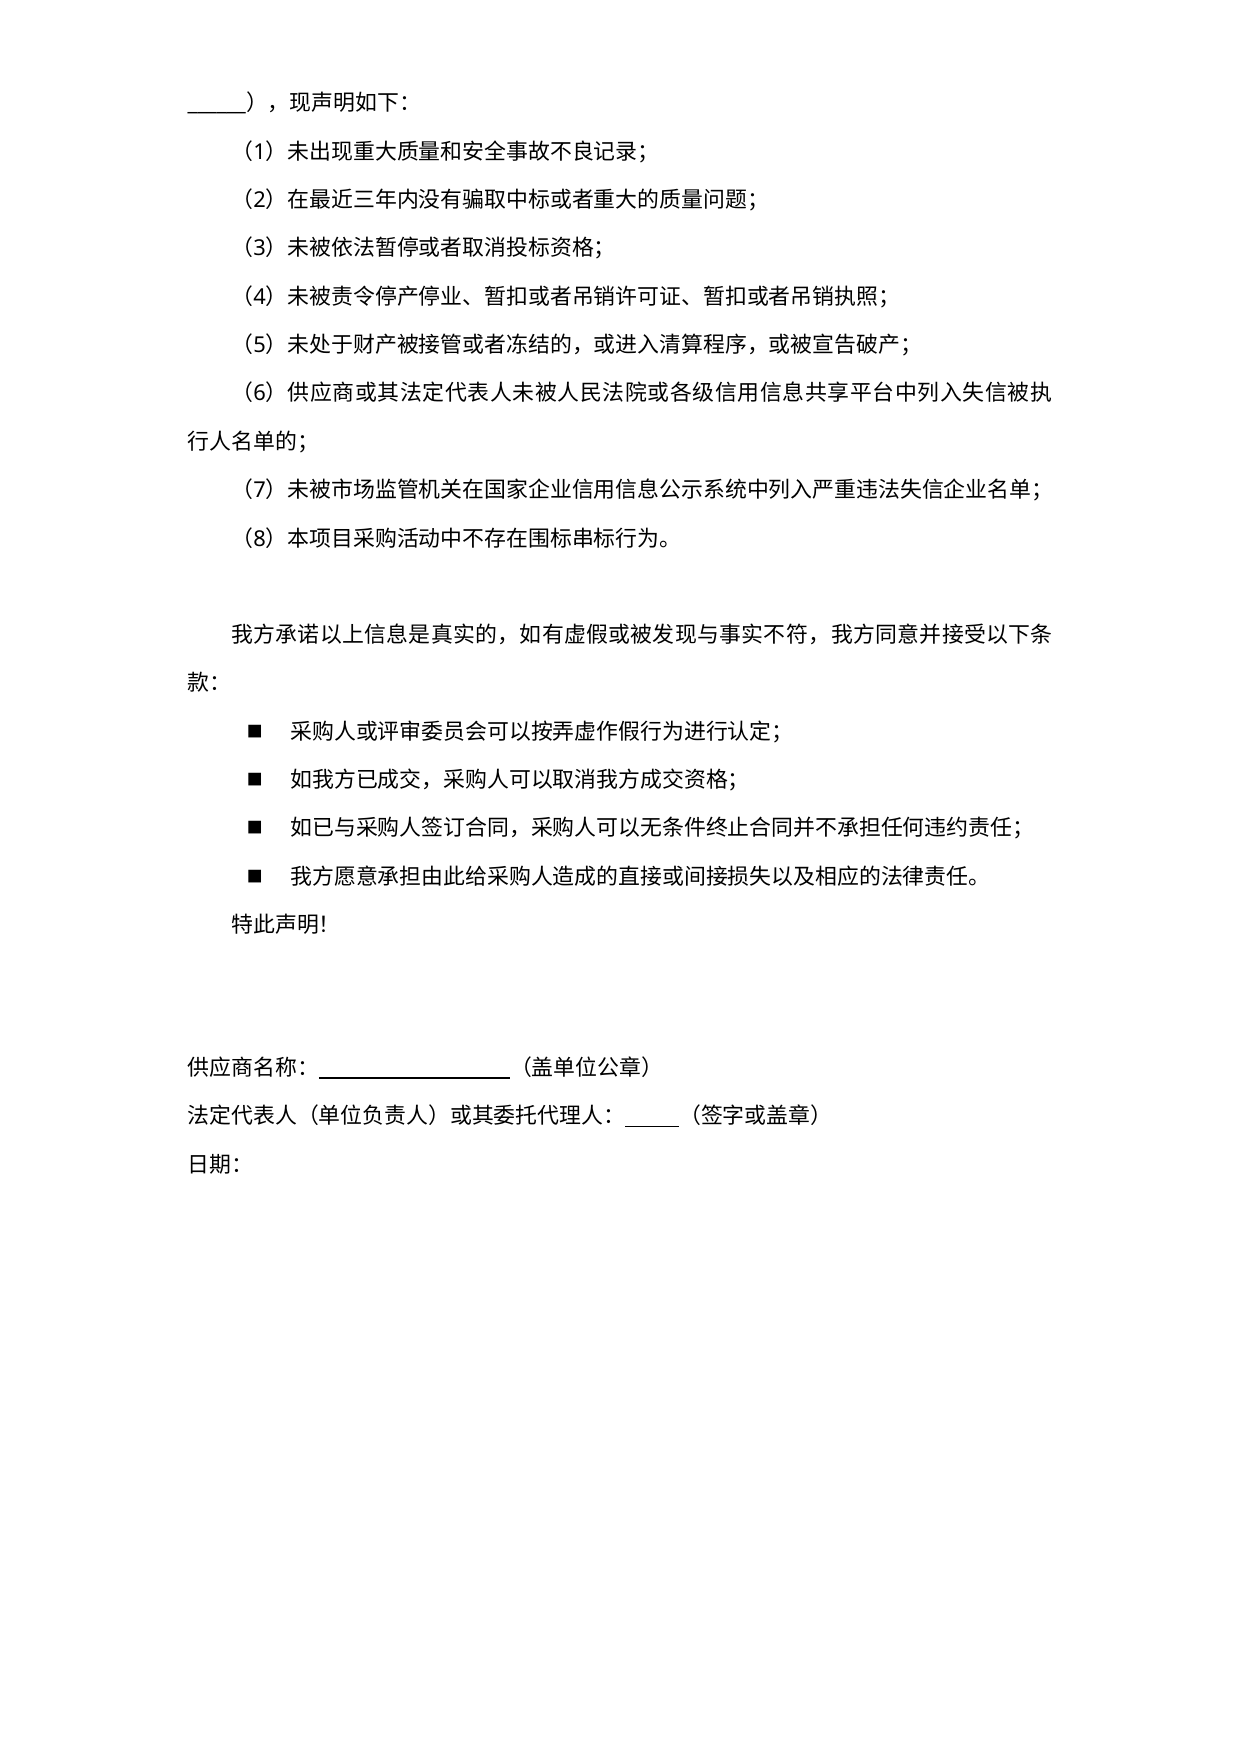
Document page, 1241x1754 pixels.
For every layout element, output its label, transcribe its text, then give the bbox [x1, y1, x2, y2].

list 在最近三年内没有骗取中标或者重大的质量问题； [187, 182, 1053, 214]
list 我方愿意承担由此给采购人造成的直接或间接损失以及相应的法律责任。 [246, 858, 1053, 891]
list 本项目采购活动中不存在围标串标行为。 [187, 521, 1053, 553]
list 如已与采购人签订合同，采购人可以无条件终止合同并不承担任何违约责任； [246, 810, 1053, 842]
text 法定代表人（单位负责人）或其委托代理人： （签字或盖章） [187, 1098, 1053, 1131]
text 日期： [187, 1146, 1053, 1179]
list 未被市场监管机关在国家企业信用信息公示系统中列入严重违法失信企业名单； [187, 472, 1053, 505]
list 未被责令停产停业、暂扣或者吊销许可证、暂扣或者吊销执照； [187, 278, 1053, 311]
list 采购人或评审委员会可以按弄虚作假行为进行认定； [246, 713, 1053, 746]
list 未被依法暂停或者取消投标资格； [187, 230, 1053, 263]
text 我方承诺以上信息是真实的，如有虚假或被发现与事实不符，我方同意并接受以下条款： [187, 616, 1053, 697]
list 如我方已成交，采购人可以取消我方成交资格； [246, 762, 1053, 794]
list 未出现重大质量和安全事故不良记录； [187, 133, 1053, 166]
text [187, 85, 1053, 118]
list 未处于财产被接管或者冻结的，或进入清算程序，或被宣告破产； [187, 327, 1053, 359]
text 供应商名称： （盖单位公章） [187, 1050, 1053, 1082]
text 特此声明！ [187, 907, 1053, 939]
list 供应商或其法定代表人未被人民法院或各级信用信息共享平台中列入失信被执行人名单的； [187, 375, 1053, 456]
